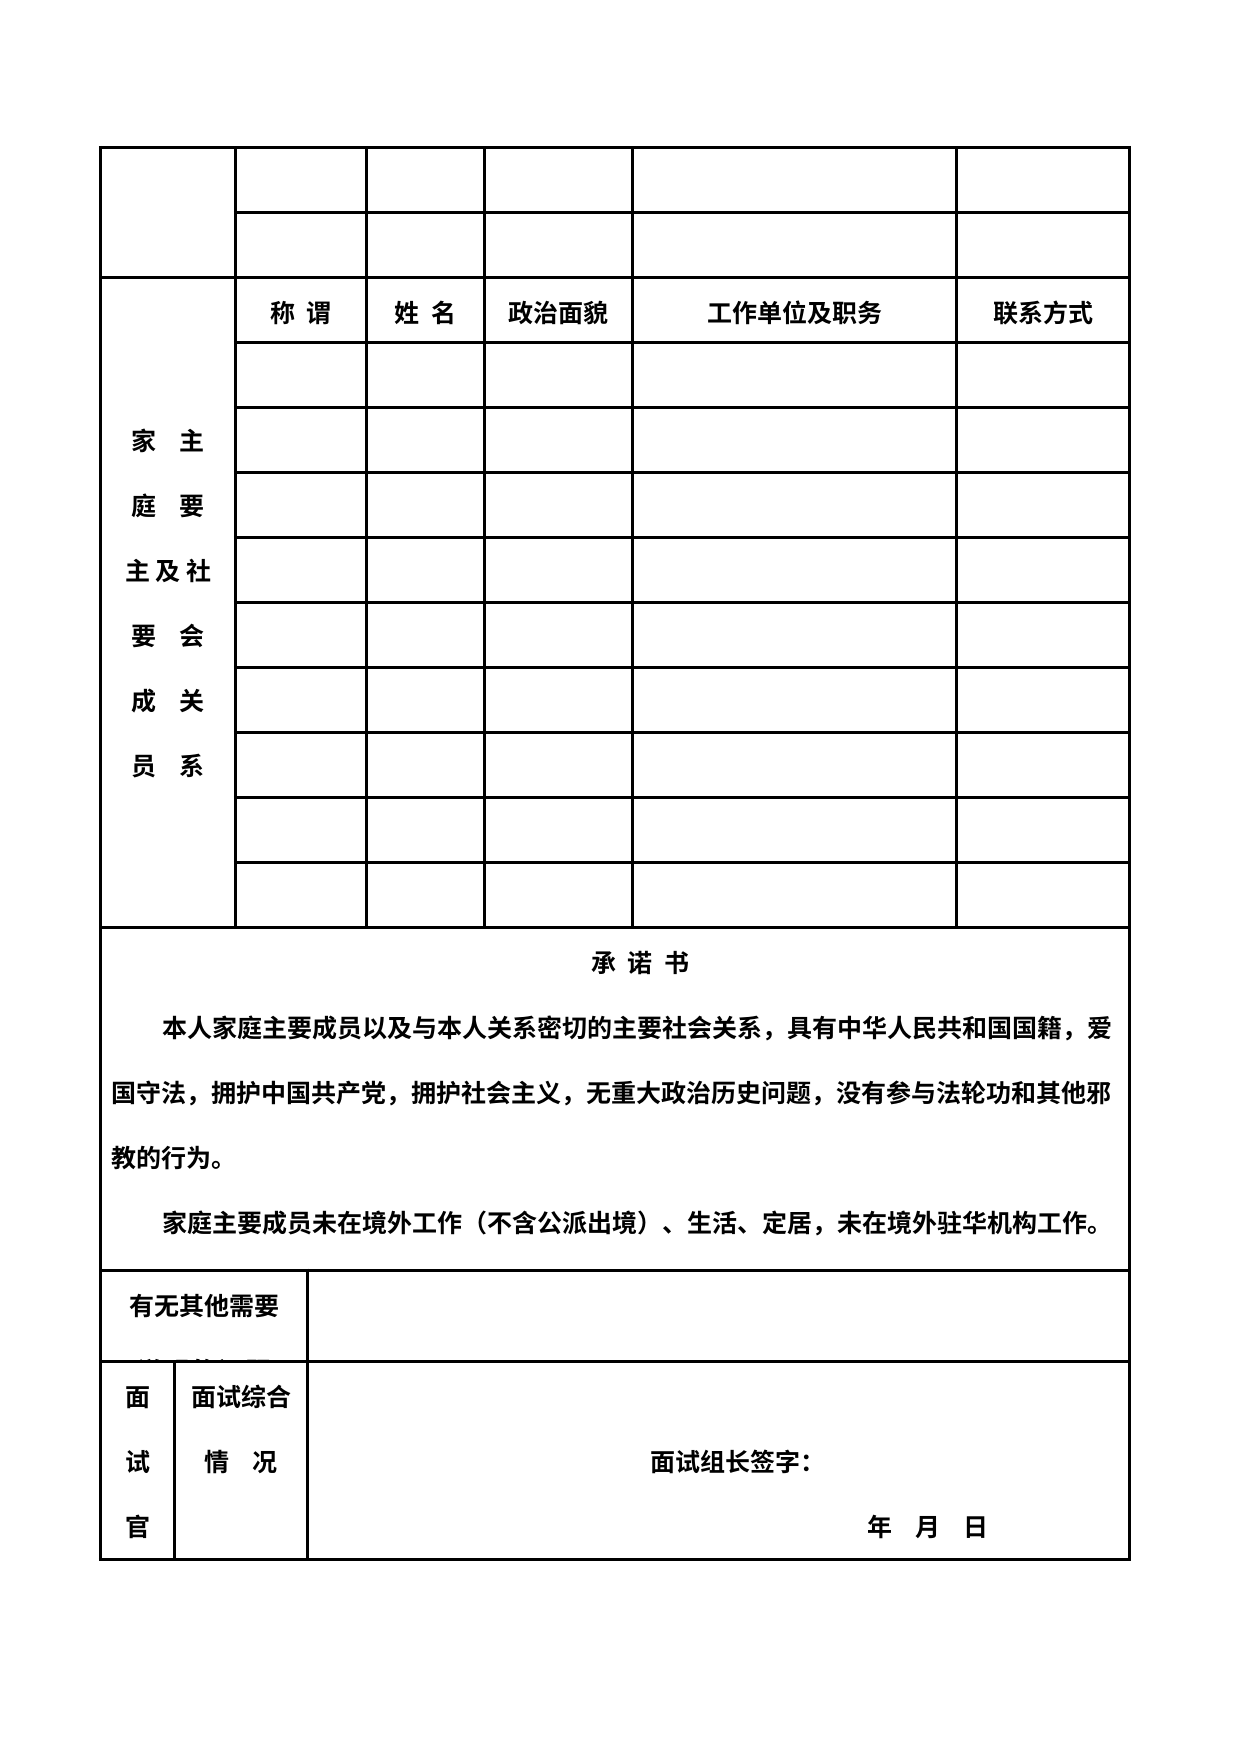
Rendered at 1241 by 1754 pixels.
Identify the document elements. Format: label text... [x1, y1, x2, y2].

table_cell [634, 539, 955, 601]
table_cell 政治面貌 [486, 279, 631, 341]
table_cell [634, 669, 955, 731]
table_cell [309, 1272, 1128, 1360]
table_cell [368, 344, 483, 406]
table_cell [368, 474, 483, 536]
table_cell [237, 214, 365, 276]
table_cell [486, 474, 631, 536]
table_cell [486, 604, 631, 666]
table_cell [486, 409, 631, 471]
table_cell [237, 864, 365, 926]
table_cell [237, 604, 365, 666]
table_cell 面试组长签字： 年 月 日 [309, 1363, 1128, 1558]
table_cell [634, 734, 955, 796]
table_cell [486, 669, 631, 731]
table_cell [237, 799, 365, 861]
table_cell [237, 344, 365, 406]
table_cell [368, 214, 483, 276]
table_cell 称 谓 [237, 279, 365, 341]
table_cell [634, 864, 955, 926]
table_cell 联系方式 [958, 279, 1128, 341]
table_cell [368, 604, 483, 666]
table_cell [368, 539, 483, 601]
table_cell [958, 214, 1128, 276]
table_cell [634, 344, 955, 406]
table_cell [368, 409, 483, 471]
table_cell [486, 864, 631, 926]
table_cell [634, 604, 955, 666]
table_cell [958, 149, 1128, 211]
table_cell [634, 149, 955, 211]
table_cell [958, 409, 1128, 471]
table_cell [486, 214, 631, 276]
table_cell [486, 149, 631, 211]
table_cell 有无其他需要 说明的问题 [102, 1272, 306, 1360]
table_cell 面 试 官 填 写 [102, 1363, 173, 1558]
table_cell [237, 669, 365, 731]
table_cell [237, 539, 365, 601]
table_cell [237, 734, 365, 796]
table_cell [368, 864, 483, 926]
table_cell [237, 409, 365, 471]
table_cell [368, 669, 483, 731]
table_cell [368, 734, 483, 796]
table_cell [958, 539, 1128, 601]
table_cell [958, 799, 1128, 861]
table_cell [958, 604, 1128, 666]
table_cell 姓 名 [368, 279, 483, 341]
table_cell 工作单位及职务 [634, 279, 955, 341]
table_cell [958, 864, 1128, 926]
table_cell [368, 149, 483, 211]
table_cell [368, 799, 483, 861]
table_cell [237, 149, 365, 211]
table_cell [634, 474, 955, 536]
table_cell [958, 344, 1128, 406]
table_cell [486, 344, 631, 406]
table_cell [486, 734, 631, 796]
table_cell [958, 474, 1128, 536]
table_cell [958, 734, 1128, 796]
table_cell 承 诺 书 本人家庭主要成员以及与本人关系密切的主要社会关系，具有中华人民共和国国籍，爱国守法，拥护中国共产党，拥护社会主义，无重大政治历史问题，没有参与法轮功和其他邪教的行为。 家庭主要成员未在境外工作（不含公派出境）、生活、定居，未在境外驻华机构工作。 所填情况属实,如有不符,责任自负。 学生签名： 学生家长签名： 年 月 日 [102, 929, 1128, 1268]
table_cell [958, 669, 1128, 731]
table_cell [102, 279, 234, 926]
table_cell [634, 409, 955, 471]
table_cell [634, 799, 955, 861]
table_cell [634, 214, 955, 276]
table_cell [237, 474, 365, 536]
table_cell [486, 799, 631, 861]
table_cell 面试综合 情 况 [176, 1363, 306, 1558]
table_cell [486, 539, 631, 601]
